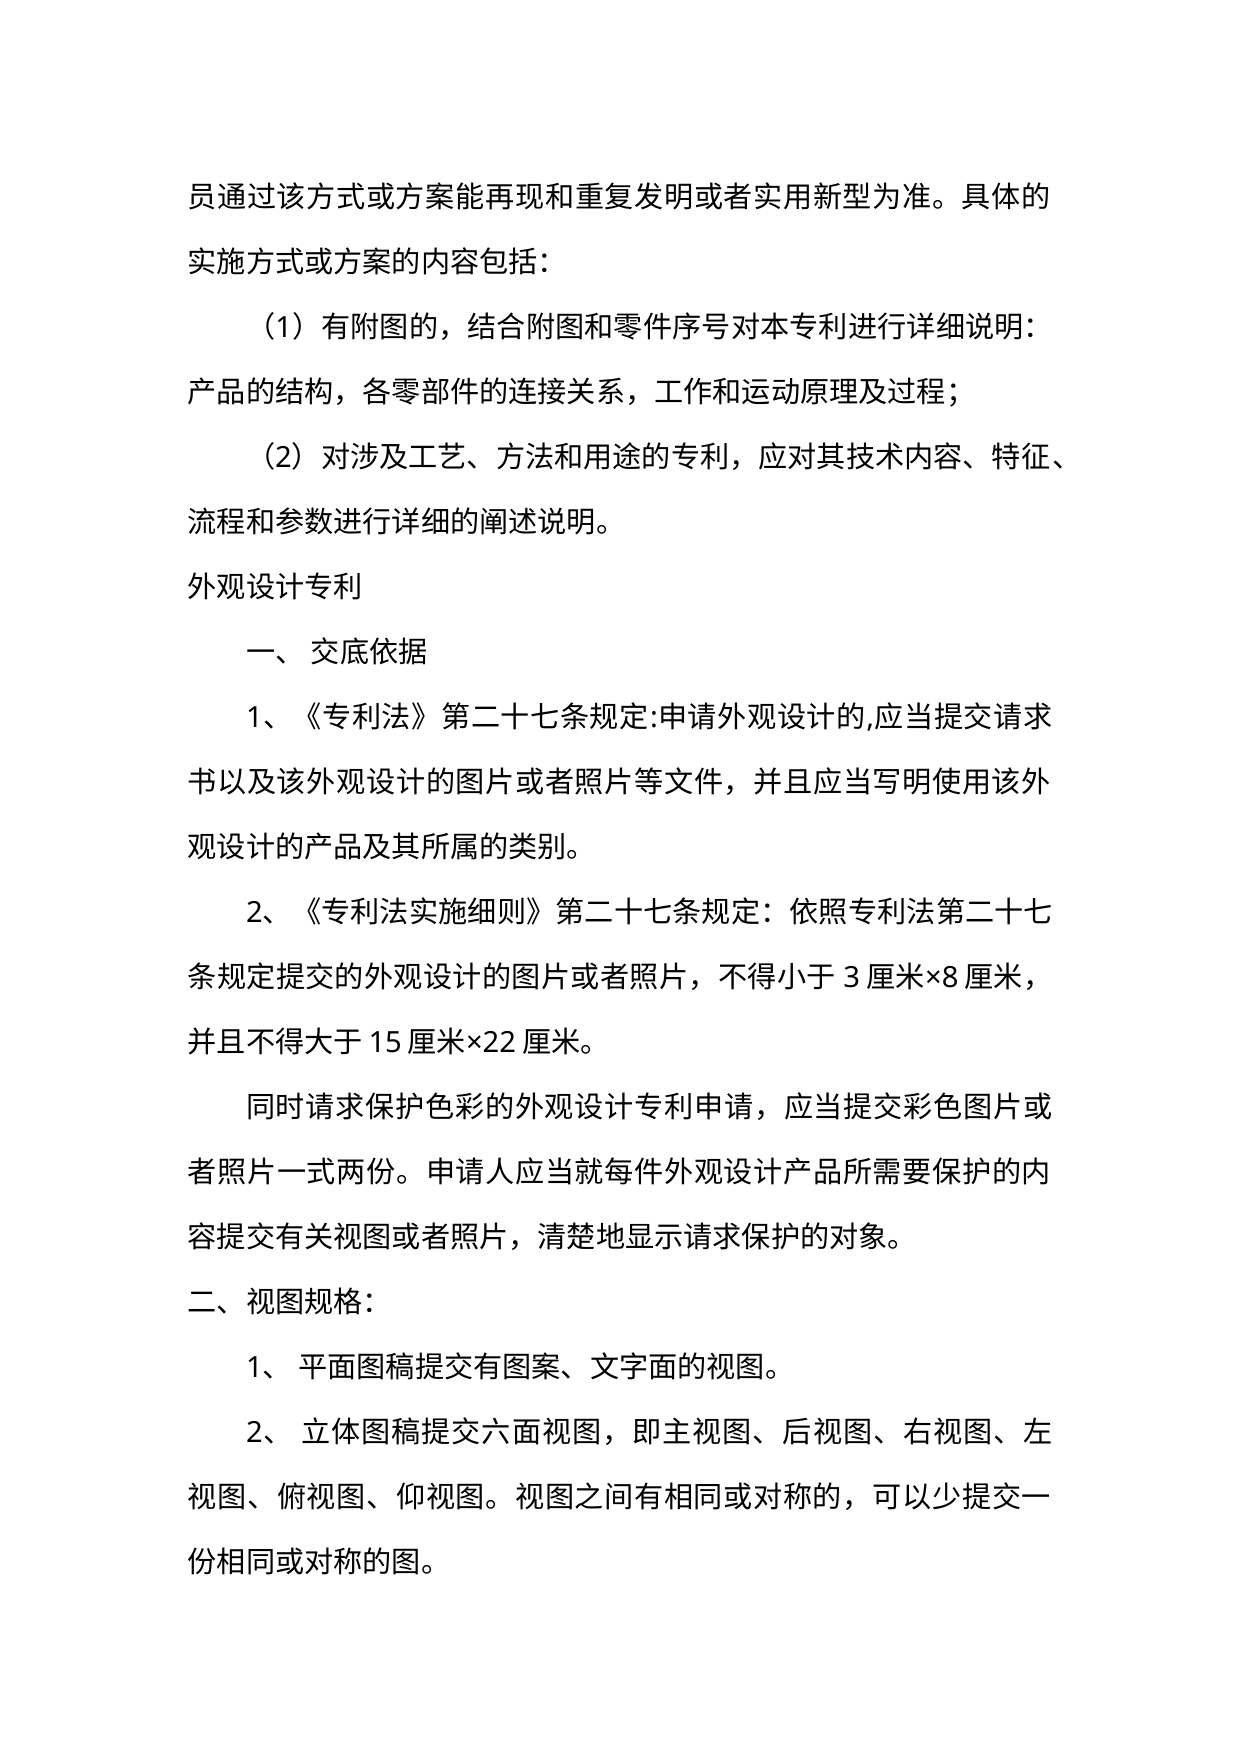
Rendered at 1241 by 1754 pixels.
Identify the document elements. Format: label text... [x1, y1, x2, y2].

text 一、 交底依据 [187, 617, 1053, 682]
text 2、《专利法实施细则》第二十七条规定：依照专利法第二十七条规定提交的外观设计的图片或者照片，不得小于3厘米×8厘米，并且不得大于15厘米×22厘米。 [187, 877, 1053, 1072]
text 二、视图规格： [187, 1267, 1053, 1332]
text 外观设计专利 [187, 552, 1053, 617]
text 同时请求保护色彩的外观设计专利申请，应当提交彩色图片或者照片一式两份。申请人应当就每件外观设计产品所需要保护的内容提交有关视图或者照片，清楚地显示请求保护的对象。 [187, 1072, 1053, 1267]
text 1、《专利法》第二十七条规定:申请外观设计的,应当提交请求书以及该外观设计的图片或者照片等文件，并且应当写明使用该外观设计的产品及其所属的类别。 [187, 682, 1053, 877]
text 1、 平面图稿提交有图案、文字面的视图。 [187, 1332, 1053, 1397]
text （1）有附图的，结合附图和零件序号对本专利进行详细说明：产品的结构，各零部件的连接关系，工作和运动原理及过程； [187, 292, 1053, 422]
text 2、 立体图稿提交六面视图，即主视图、后视图、右视图、左视图、俯视图、仰视图。视图之间有相同或对称的，可以少提交一份相同或对称的图。 [187, 1397, 1053, 1592]
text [187, 162, 1053, 292]
text （2）对涉及工艺、方法和用途的专利，应对其技术内容、特征、流程和参数进行详细的阐述说明。 [187, 422, 1053, 552]
